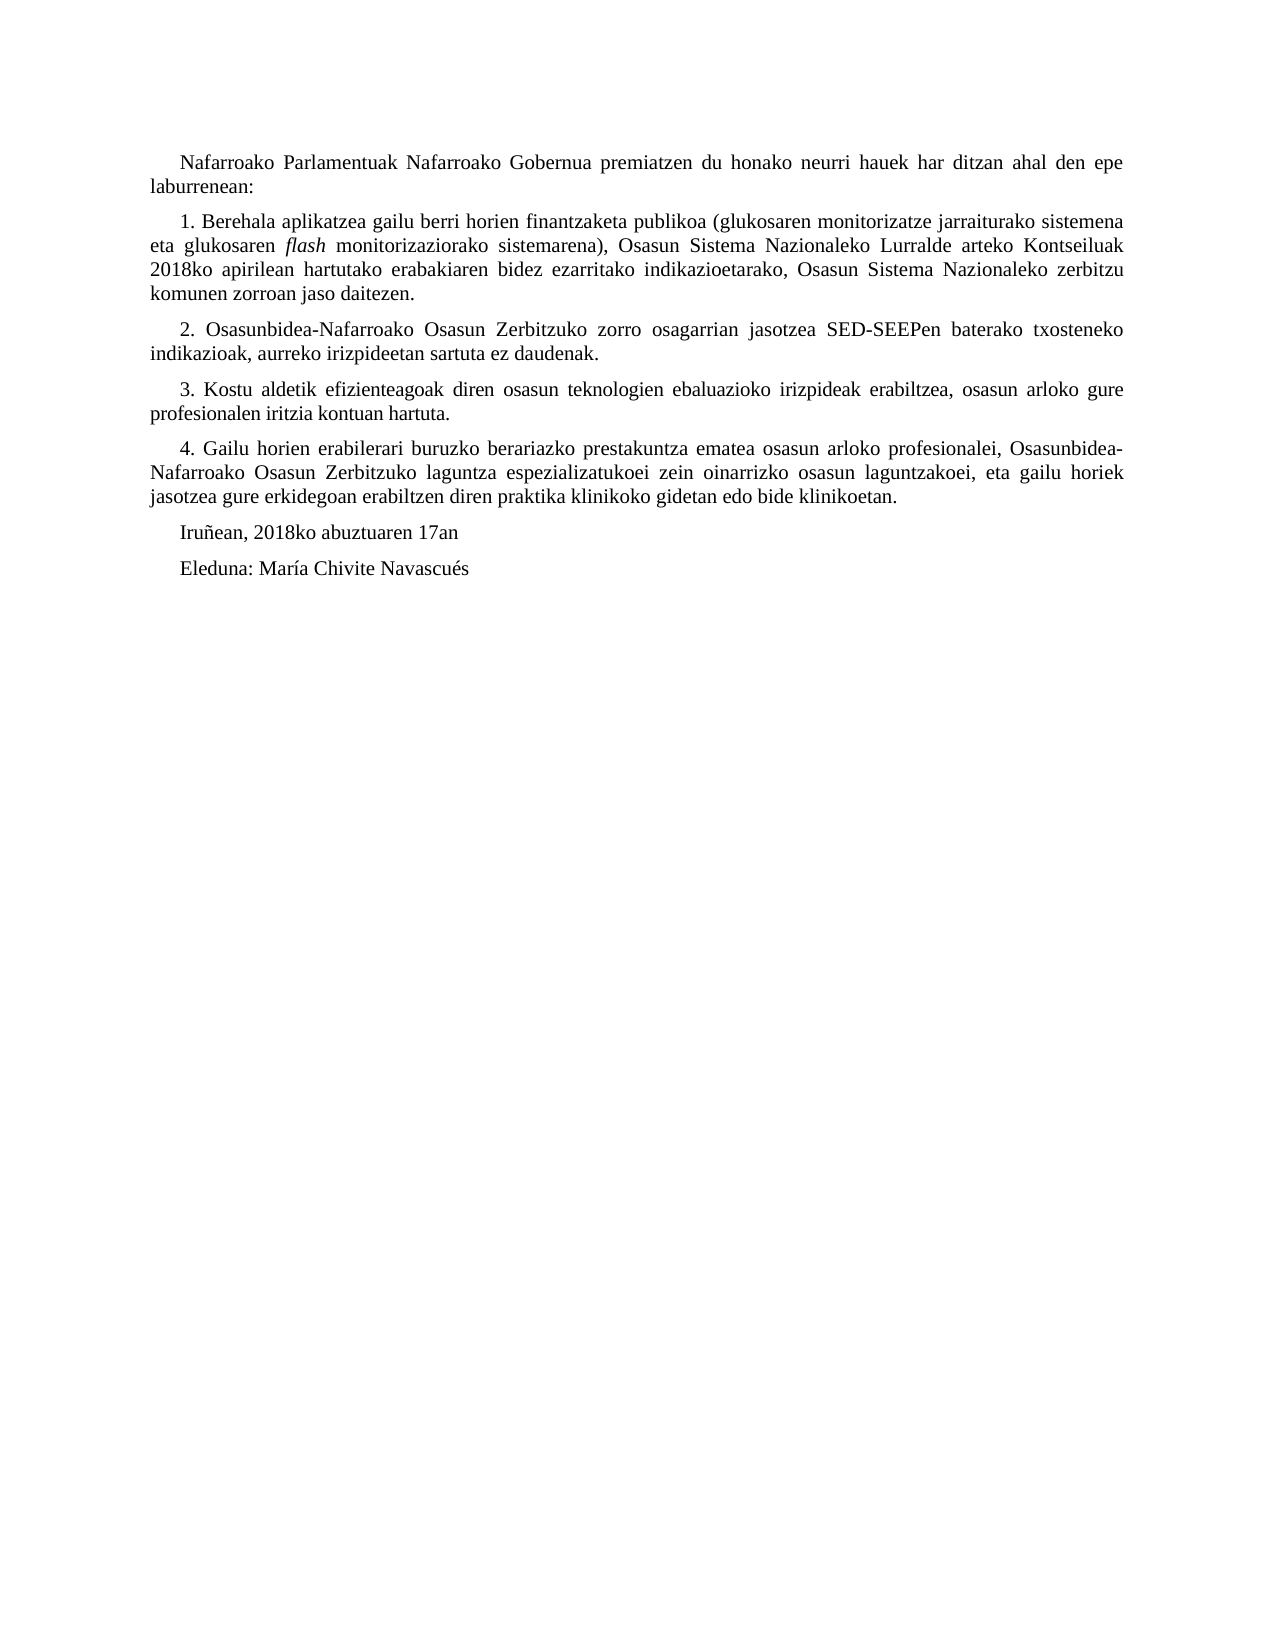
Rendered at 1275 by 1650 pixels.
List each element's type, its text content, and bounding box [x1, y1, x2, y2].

text Iruñean, 2018ko abuztuaren 17an [150, 520, 1125, 544]
text 4. Gailu horien erabilerari buruzko berariazko prestakuntza ematea osasun arloko profesionalei, Osasunbidea-Nafarroako Osasun Zerbitzuko laguntza espezializatukoei zein oinarrizko osasun laguntzakoei, eta gailu horiek jasotzea gure erkidegoan erabiltzen diren praktika klinikoko gidetan edo bide klinikoetan. [150, 437, 1125, 508]
text Eleduna: María Chivite Navascués [150, 556, 1125, 580]
text 2. Osasunbidea-Nafarroako Osasun Zerbitzuko zorro osagarrian jasotzea SED-SEEPen baterako txosteneko indikazioak, aurreko irizpideetan sartuta ez daudenak. [150, 317, 1125, 365]
text 1. Berehala aplikatzea gailu berri horien finantzaketa publikoa (glukosaren monitorizatze jarraiturako sistemena eta glukosaren flash monitorizaziorako sistemarena), Osasun Sistema Nazionaleko Lurralde arteko Kontseiluak 2018ko apirilean hartutako erabakiaren bidez ezarritako indikazioetarako, Osasun Sistema Nazionaleko zerbitzu komunen zorroan jaso daitezen. [150, 210, 1125, 306]
text 3. Kostu aldetik efizienteagoak diren osasun teknologien ebaluazioko irizpideak erabiltzea, osasun arloko gure profesionalen iritzia kontuan hartuta. [150, 377, 1125, 425]
text Nafarroako Parlamentuak Nafarroako Gobernua premiatzen du honako neurri hauek har ditzan ahal den epe laburrenean: [150, 150, 1125, 198]
